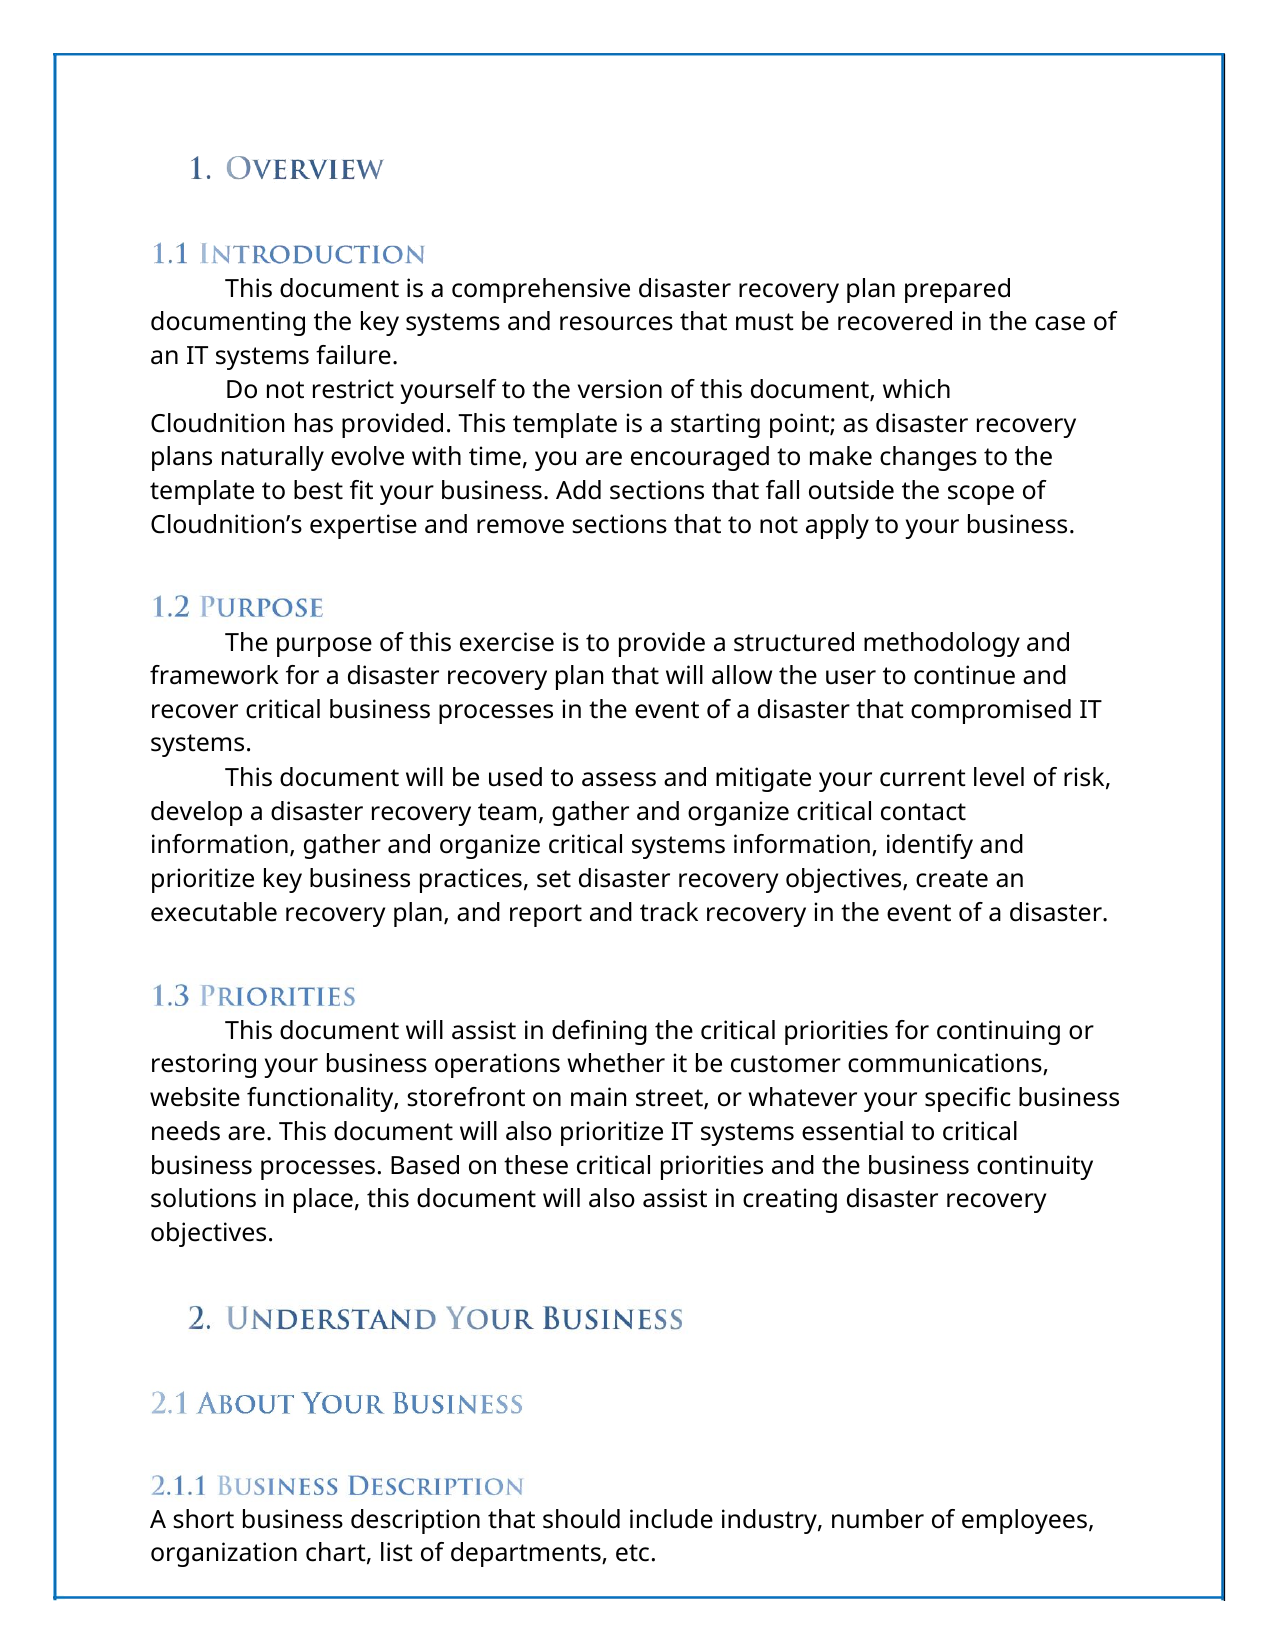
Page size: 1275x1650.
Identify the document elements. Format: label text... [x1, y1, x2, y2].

text This document is a comprehensive disaster recovery plan prepared documenting the key systems and resources that must be recovered in the case of an IT systems failure. [150, 271, 1123, 371]
text This document will assist in defining the critical priorities for continuing or restoring your business operations whether it be customer communications, website functionality, storefront on main street, or whatever your specific business needs are. This document will also prioritize IT systems essential to critical business processes. Based on these critical priorities and the business continuity solutions in place, this document will also assist in creating disaster recovery objectives. [150, 1013, 1123, 1249]
picture [53, 53, 1226, 1601]
text The purpose of this exercise is to provide a structured methodology and framework for a disaster recovery plan that will allow the user to continue and recover critical business processes in the event of a disaster that compromised IT systems. [150, 624, 1110, 759]
text A short business description that should include industry, number of employees, organization chart, list of departments, etc. [150, 1502, 1100, 1569]
text This document will be used to assess and mitigate your current level of risk, develop a disaster recovery team, gather and organize critical contact information, gather and organize critical systems information, identify and prioritize key business practices, set disaster recovery objectives, create an executable recovery plan, and report and track recovery in the event of a disaster. [150, 760, 1119, 929]
text Do not restrict yourself to the version of this document, which Cloudnition has provided. This template is a starting point; as disaster recovery plans naturally evolve with time, you are encouraged to make changes to the template to best fit your business. Add sections that fall outside the scope of Cloudnition’s expertise and remove sections that to not apply to your business. [150, 372, 1092, 541]
